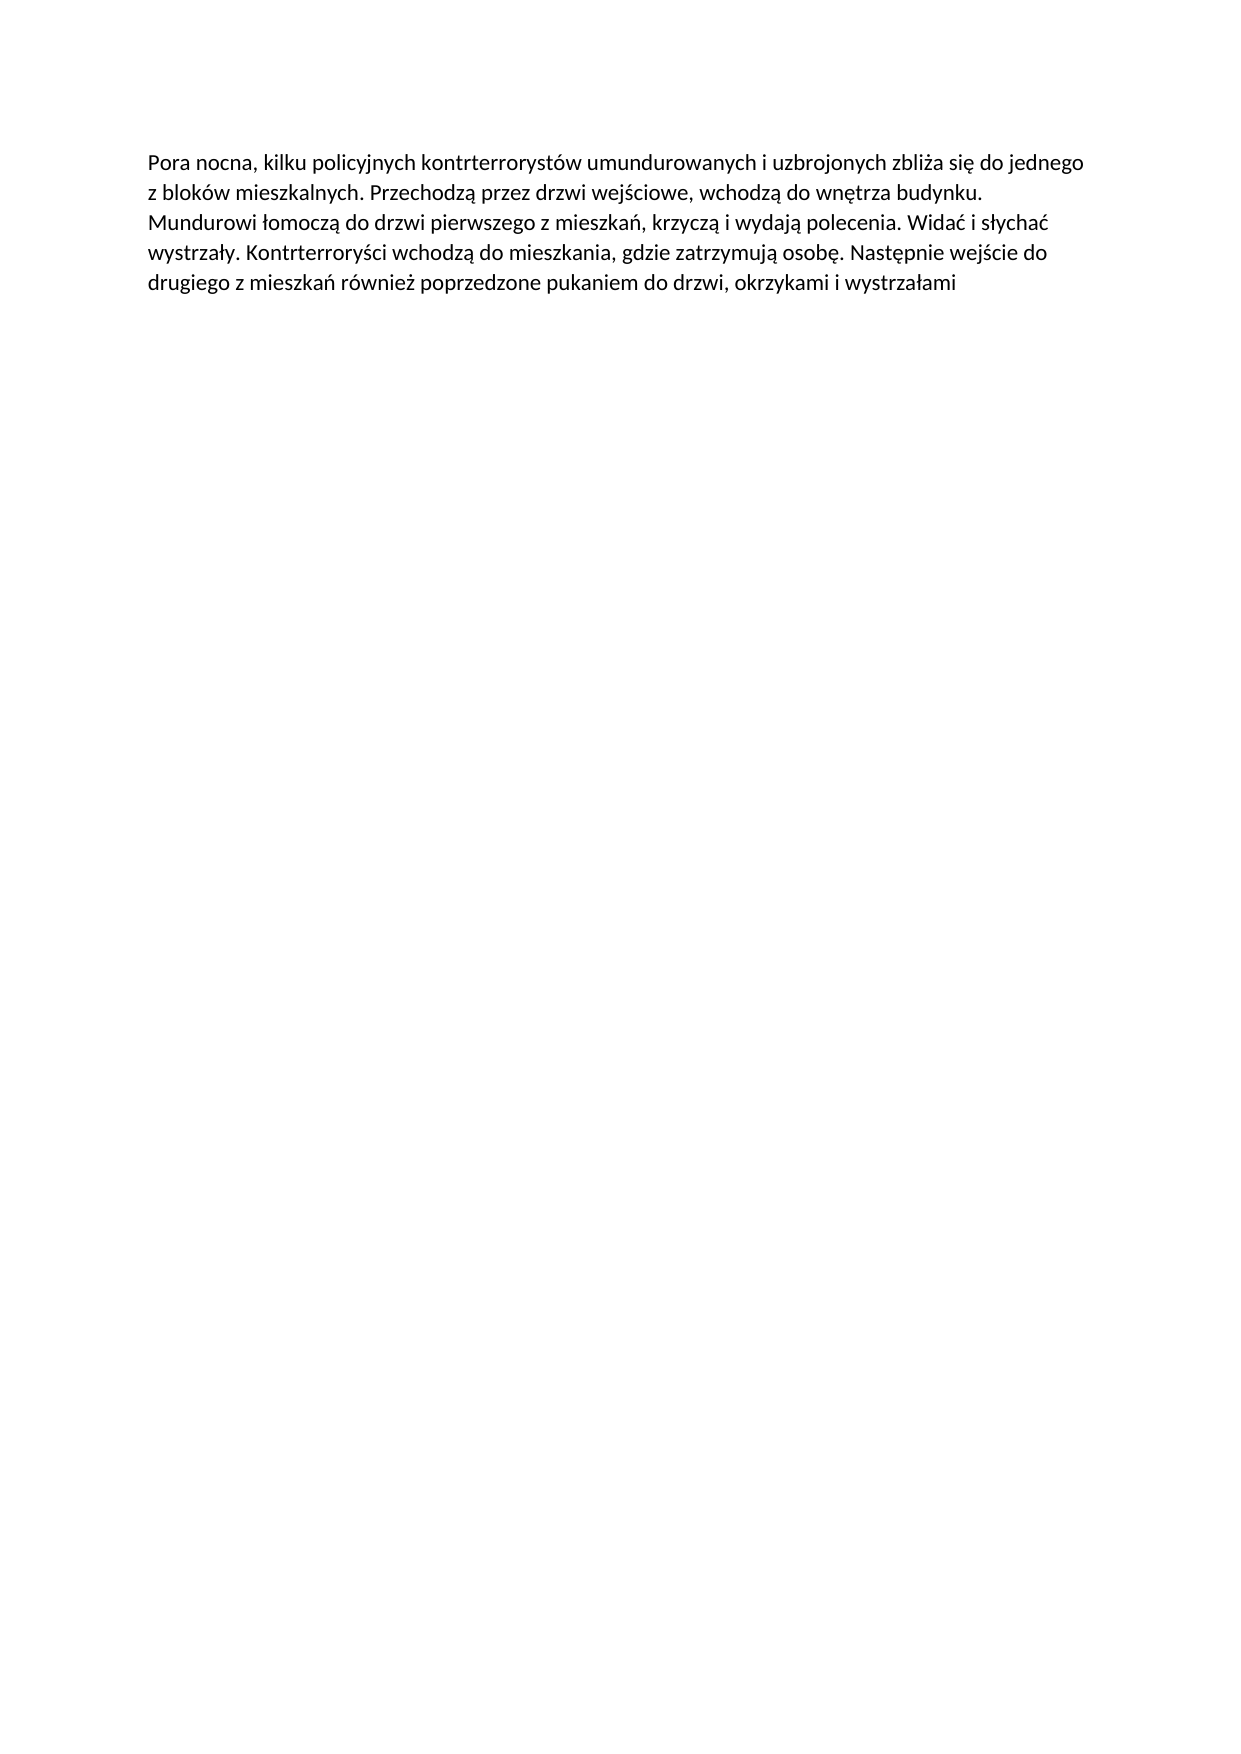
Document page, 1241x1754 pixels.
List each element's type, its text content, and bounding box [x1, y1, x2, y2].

text Pora nocna, kilku policyjnych kontrterrorystów umundurowanych i uzbrojonych zbliża się do jednego z bloków mieszkalnych. Przechodzą przez drzwi wejściowe, wchodzą do wnętrza budynku. Mundurowi łomoczą do drzwi pierwszego z mieszkań, krzyczą i wydają polecenia. Widać i słychać wystrzały. Kontrterroryści wchodzą do mieszkania, gdzie zatrzymują osobę. Następnie wejście do drugiego z mieszkań również poprzedzone pukaniem do drzwi, okrzykami i wystrzałami [148, 148, 1093, 296]
